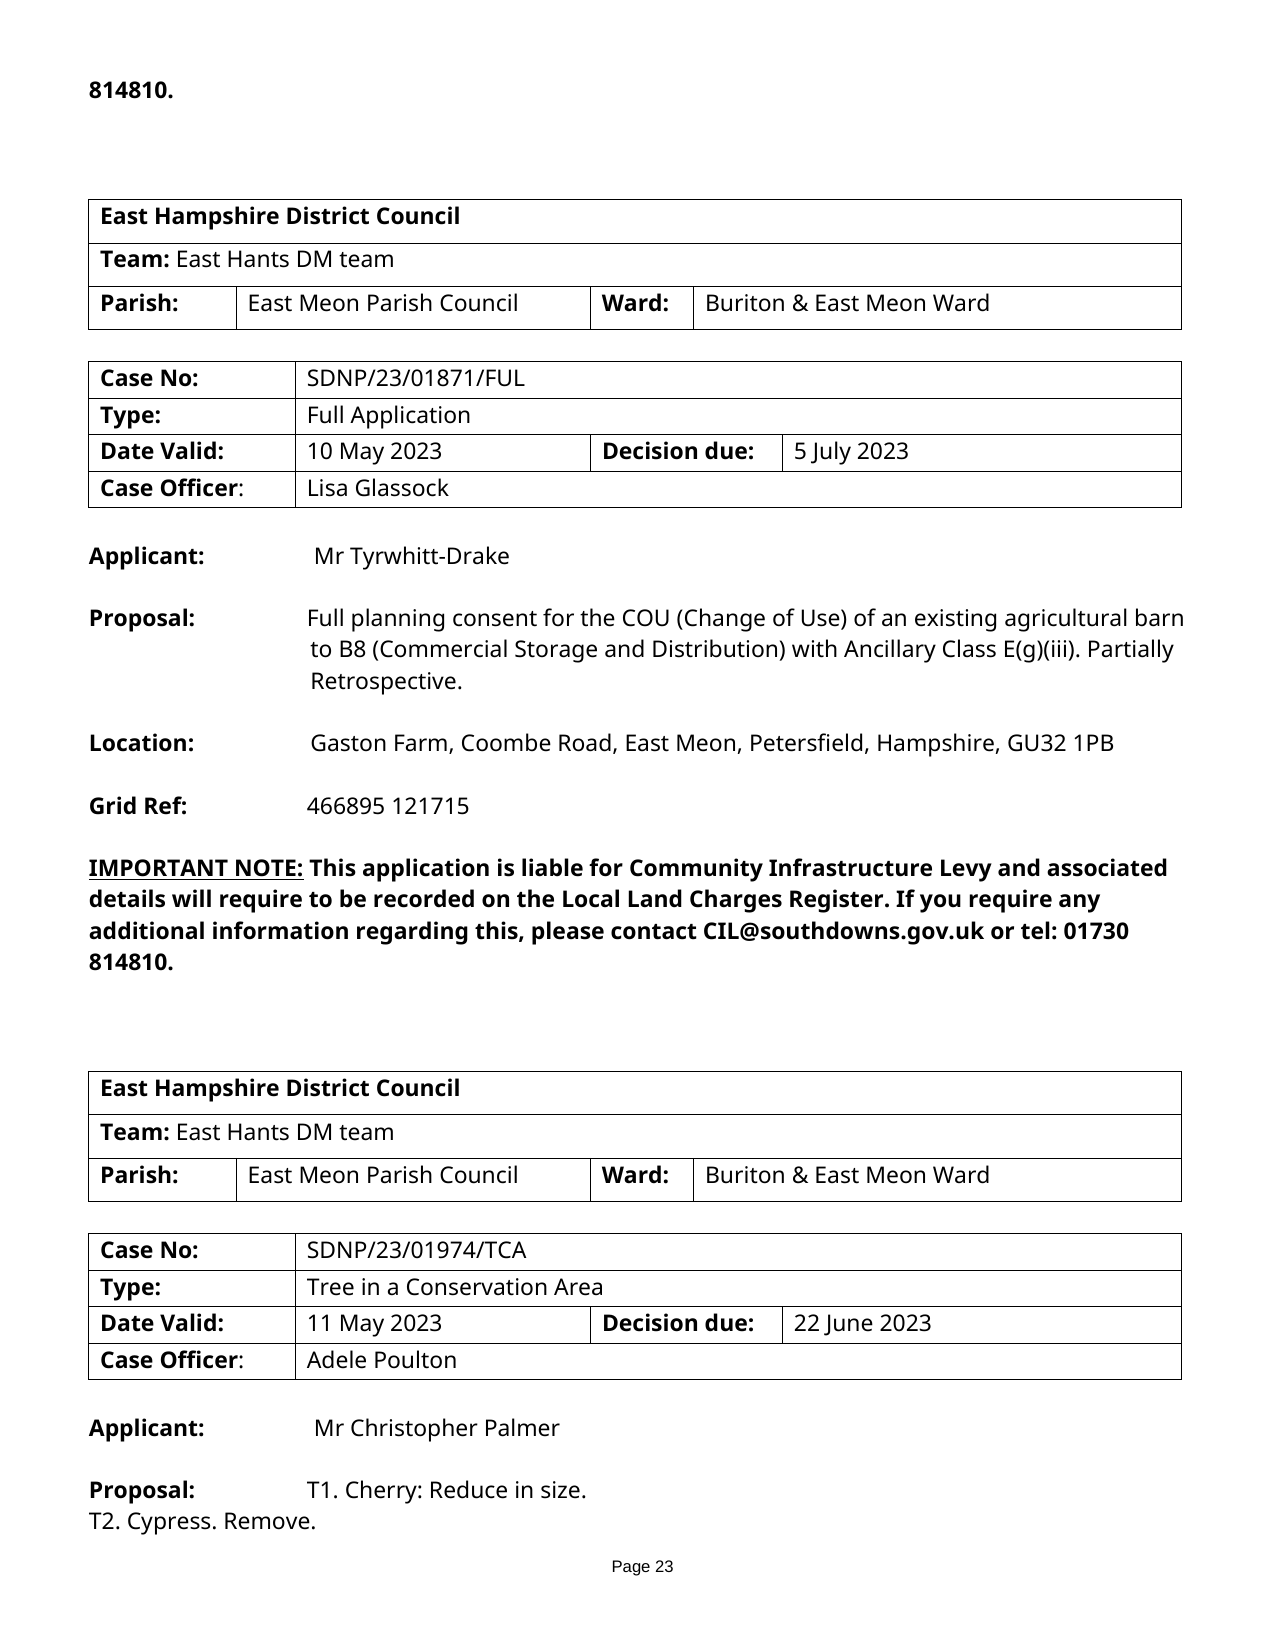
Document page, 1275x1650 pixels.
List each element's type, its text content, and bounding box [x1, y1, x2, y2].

table_cell Ward: [591, 1159, 693, 1201]
table_cell Type: [89, 1271, 295, 1306]
table_cell 10 May 2023 [296, 435, 590, 471]
text Applicant: Mr Christopher Palmer [89, 1412, 1196, 1443]
table_header East Hampshire District Council [89, 1072, 1181, 1114]
table_cell Adele Poulton [296, 1344, 1181, 1379]
table_cell Date Valid: [89, 1307, 295, 1343]
table_cell 22 June 2023 [783, 1307, 1181, 1343]
table_header East Hampshire District Council [89, 200, 1181, 242]
table_cell Decision due: [591, 435, 782, 471]
table_cell East Meon Parish Council [237, 1159, 590, 1201]
table_cell 11 May 2023 [296, 1307, 590, 1343]
table_cell Date Valid: [89, 435, 295, 471]
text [89, 74, 1196, 105]
table_cell Case Officer: [89, 472, 295, 507]
text Applicant: Mr Tyrwhitt-Drake [89, 539, 1196, 571]
table_header Case No: [89, 1234, 295, 1269]
table_cell Team: East Hants DM team [89, 244, 1181, 286]
table_cell Team: East Hants DM team [89, 1115, 1181, 1158]
text Grid Ref: 466895 121715 [89, 789, 1196, 821]
table_cell Full Application [296, 399, 1181, 434]
table_cell Ward: [591, 287, 693, 329]
table_header Case No: [89, 362, 295, 398]
table_header SDNP/23/01974/TCA [296, 1234, 1181, 1269]
table_cell Type: [89, 399, 295, 434]
table_cell Buriton & East Meon Ward [694, 1159, 1181, 1201]
text Proposal: T1. Cherry: Reduce in size. [89, 1474, 1196, 1505]
table_cell Tree in a Conservation Area [296, 1271, 1181, 1306]
table_cell 5 July 2023 [783, 435, 1181, 471]
text T2. Cypress. Remove. [89, 1505, 1196, 1537]
table_header SDNP/23/01871/FUL [296, 362, 1181, 398]
table_cell Parish: [89, 287, 236, 329]
table_cell Buriton & East Meon Ward [694, 287, 1181, 329]
table_cell Case Officer: [89, 1344, 295, 1379]
text Proposal: Full planning consent for the COU (Change of Use) of an existing agricultural barn to B8 (Commercial Storage and Distribution) with Ancillary Class E(g)(iii). Partially Retrospective. [89, 602, 1196, 696]
text Location: Gaston Farm, Coombe Road, East Meon, Petersfield, Hampshire, GU32 1PB [89, 727, 1196, 758]
table_cell East Meon Parish Council [237, 287, 590, 329]
table_cell Parish: [89, 1159, 236, 1201]
table_cell Decision due: [591, 1307, 782, 1343]
table_cell Lisa Glassock [296, 472, 1181, 507]
